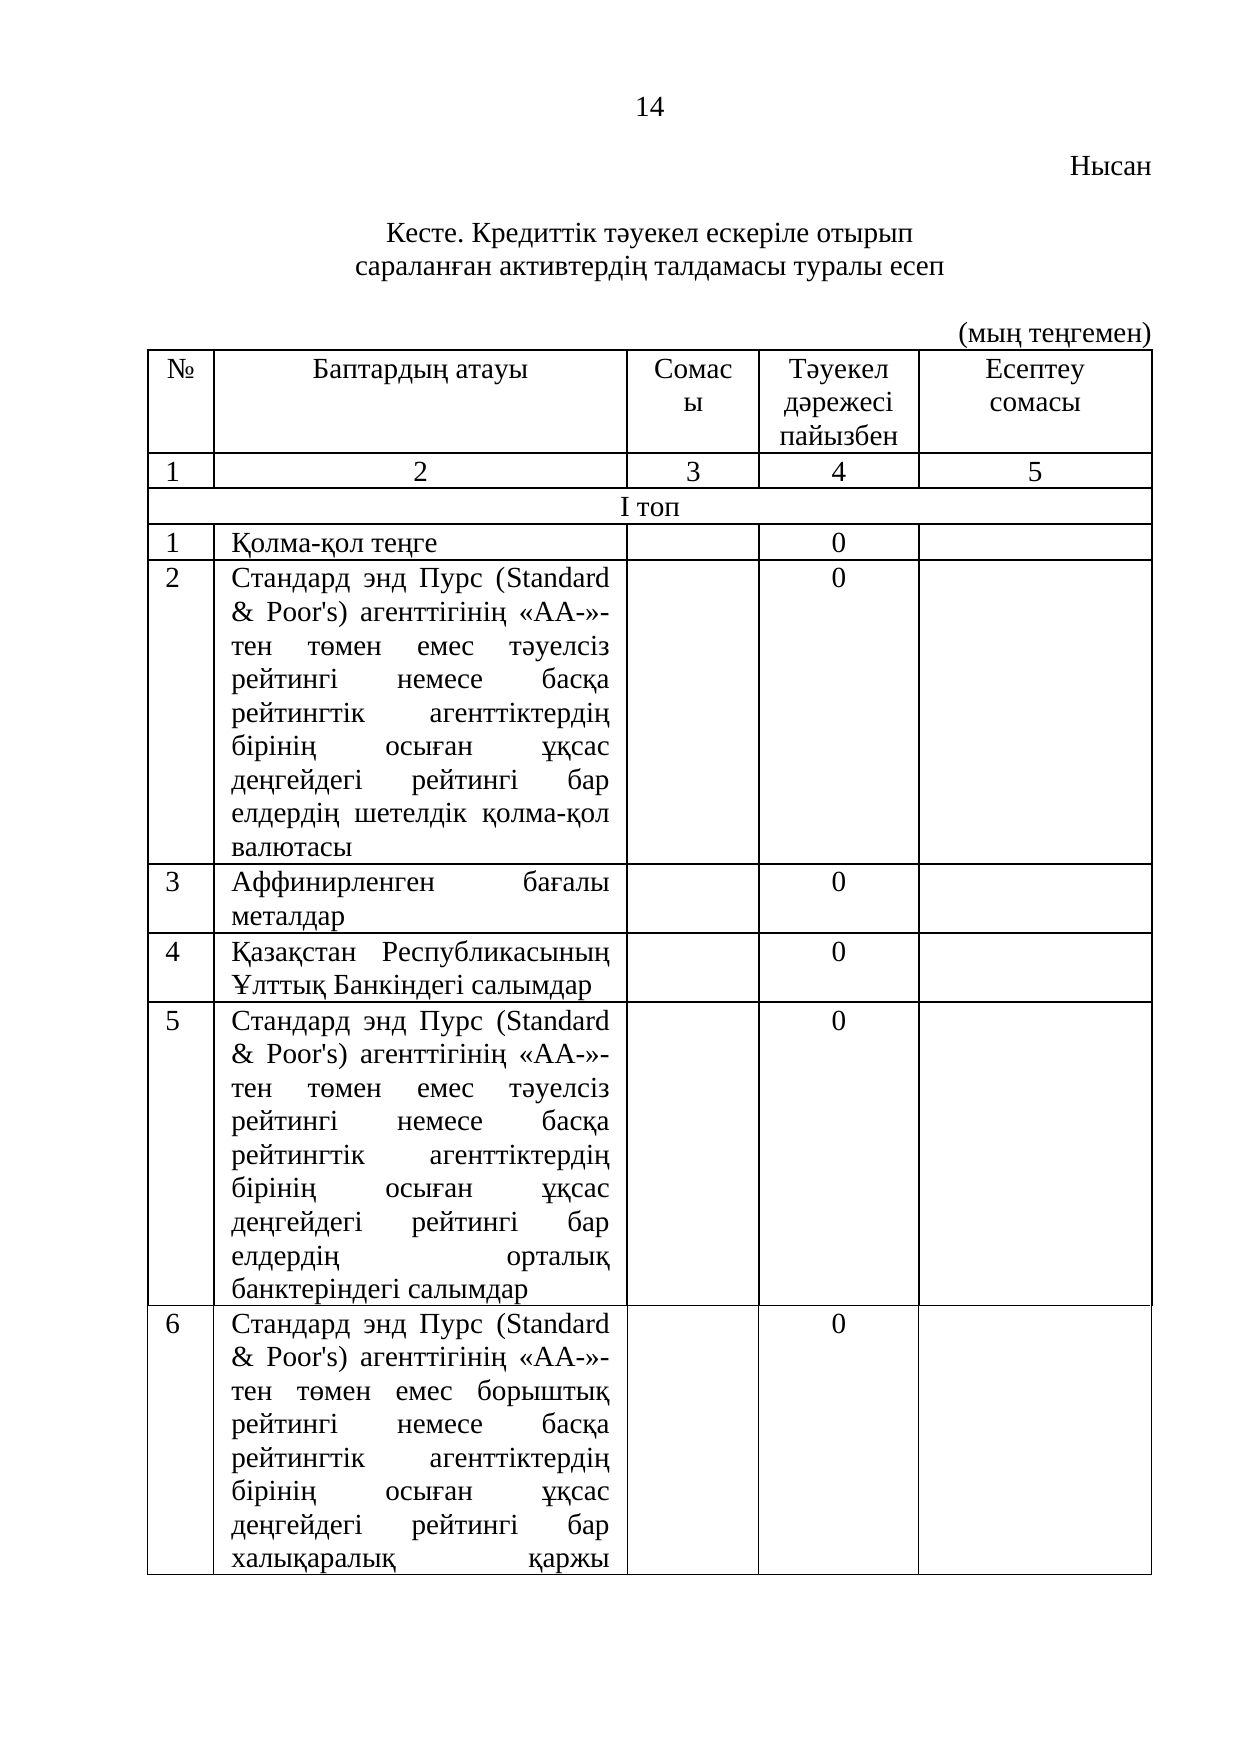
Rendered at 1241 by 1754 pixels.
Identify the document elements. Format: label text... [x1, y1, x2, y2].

text Кесте. Кредиттік тәуекел ескеріле отырып сараланған активтердің талдамасы туралы есеп [148, 215, 1152, 282]
table_cell 3 [628, 454, 758, 487]
table_cell 0 [760, 525, 918, 558]
table_header Баптардың атауы [215, 351, 626, 452]
table_cell Стандард энд Пурс (Standard & Poor's) агенттігінің «АА-»-тен төмен емес тәуелсіз рейтингі немесе басқа рейтингтік агенттіктердің бірінің осыған ұқсас деңгейдегі рейтингі бар елдердің шетелдік қолма-қол валютасы [215, 561, 626, 862]
table_cell 1 [149, 525, 213, 558]
table_cell 3 [149, 865, 213, 932]
table_header № [149, 351, 213, 452]
table_cell 2 [215, 454, 626, 487]
table_cell 5 [920, 454, 1151, 487]
table_cell 1 [149, 454, 213, 487]
table_cell [920, 561, 1151, 862]
table_cell [628, 934, 758, 1001]
table_cell [628, 1306, 758, 1574]
table_cell Аффинирленген бағалы металдар [215, 865, 626, 932]
table_cell 5 [149, 1003, 213, 1305]
table_cell 4 [760, 454, 918, 487]
table_cell [628, 865, 758, 932]
table_cell [920, 525, 1151, 558]
text (мың теңгемен) [148, 315, 1152, 349]
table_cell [214, 1306, 627, 1574]
table_cell 0 [760, 561, 918, 862]
table_cell 0 [760, 934, 918, 1001]
table_cell 0 [760, 1003, 918, 1305]
table_cell [628, 525, 758, 558]
table_cell [919, 1305, 1151, 1574]
table_header Сомасы [628, 351, 758, 452]
text Нысан [148, 148, 1152, 181]
table_header Тәуекел дәрежесі пайызбен [760, 351, 918, 452]
table_cell 0 [760, 865, 918, 932]
table_cell 4 [149, 934, 213, 1001]
table_cell [628, 1003, 758, 1305]
table_cell Қазақстан Республикасының Ұлттық Банкіндегі салымдар [215, 934, 626, 1001]
table_cell [920, 865, 1151, 932]
table_cell I топ [149, 489, 1151, 523]
table_cell [920, 934, 1151, 1001]
table_cell Стандард энд Пурс (Standard & Poor's) агенттігінің «АА-»-тен төмен емес тәуелсіз рейтингі немесе басқа рейтингтік агенттіктердің бірінің осыған ұқсас деңгейдегі рейтингі бар елдердің орталық банктеріндегі салымдар [215, 1003, 626, 1305]
table_cell [628, 561, 758, 862]
table_cell 2 [149, 561, 213, 862]
table_cell 6 [148, 1306, 213, 1574]
table_cell Қолма-қол теңге [215, 525, 626, 558]
table_cell 0 [759, 1306, 918, 1574]
table_cell [920, 1003, 1151, 1305]
table_header Есептеу сомасы [920, 351, 1151, 452]
